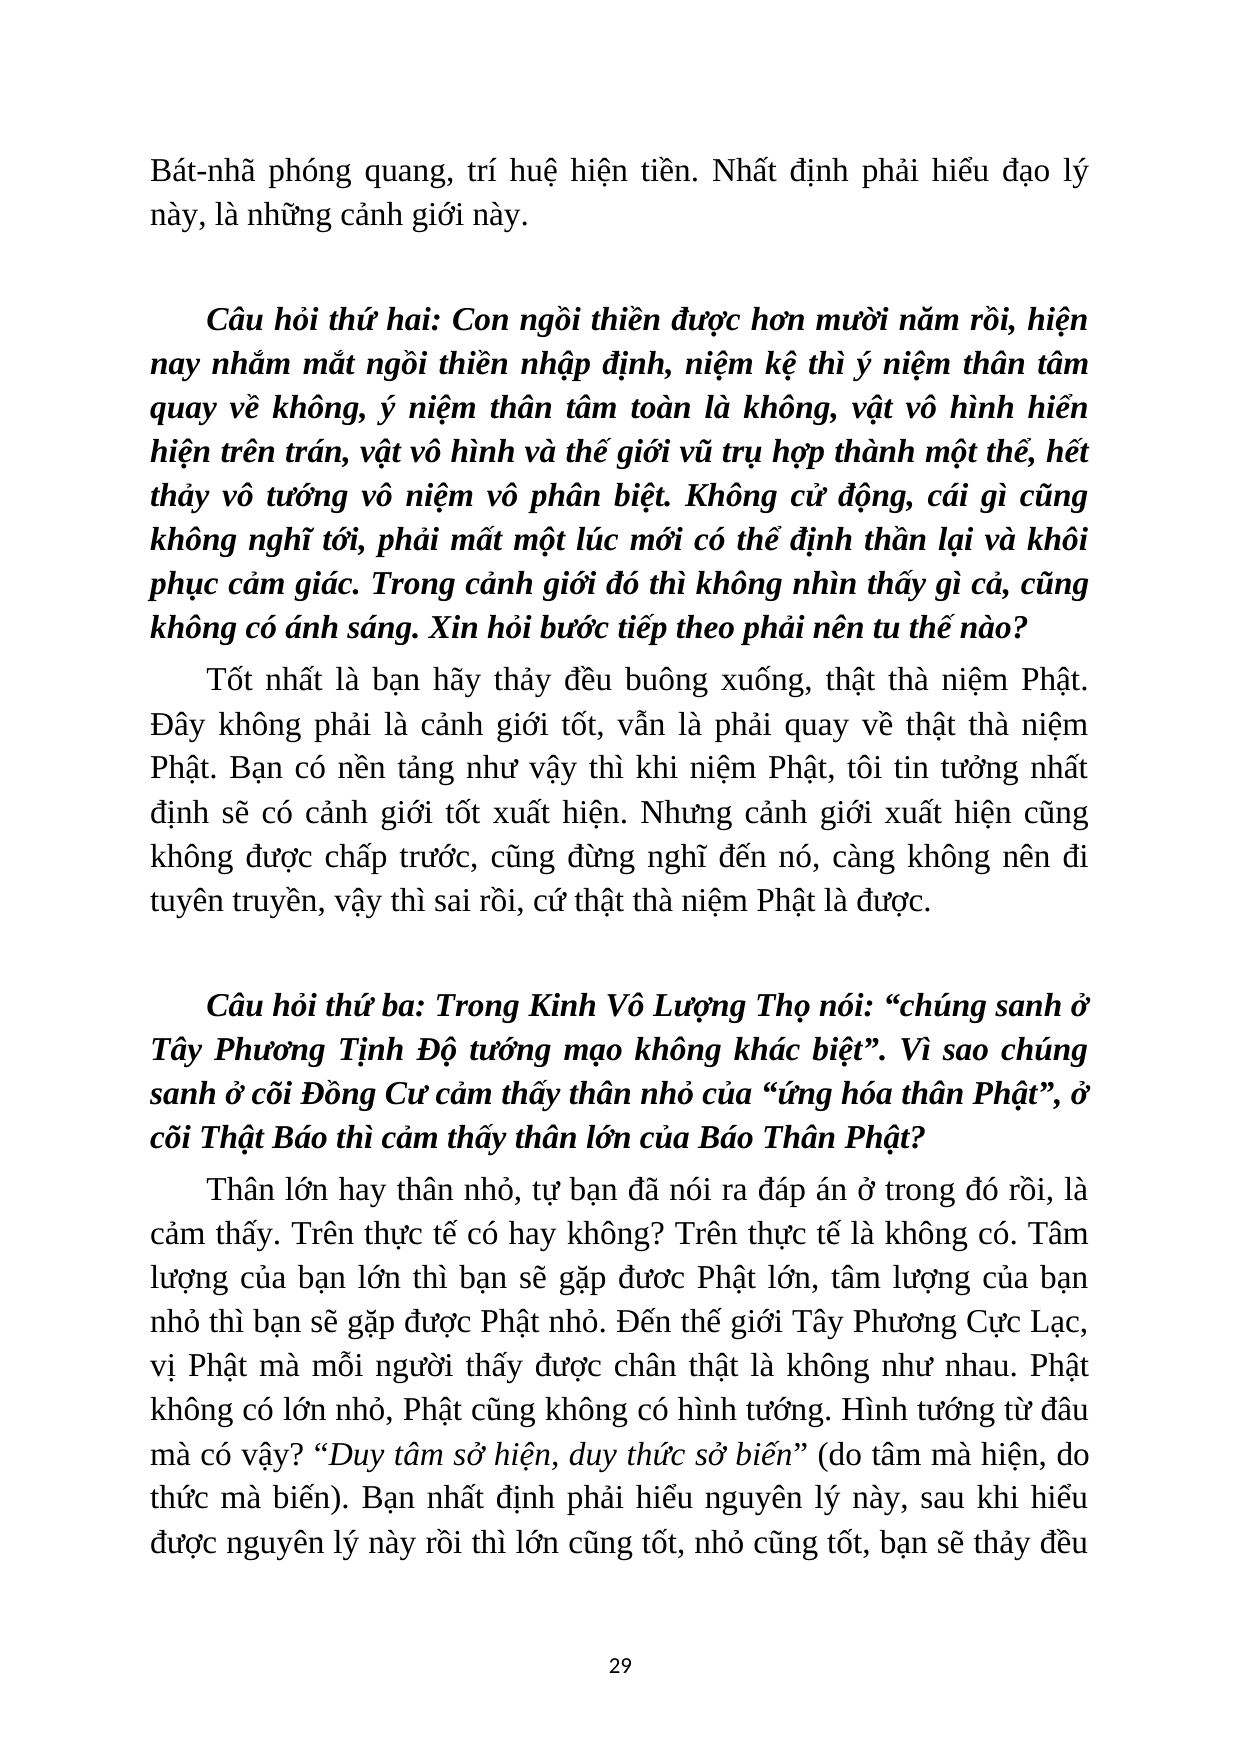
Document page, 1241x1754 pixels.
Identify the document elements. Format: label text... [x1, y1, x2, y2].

text Tốt nhất là bạn hãy thảy đều buông xuống, thật thà niệm Phật. Đây không phải là cảnh giới tốt, vẫn là phải quay về thật thà niệm Phật. Bạn có nền tảng như vậy thì khi niệm Phật, tôi tin tưởng nhất định sẽ có cảnh giới tốt xuất hiện. Nhưng cảnh giới xuất hiện cũng không được chấp trước, cũng đừng nghĩ đến nó, càng không nên đi tuyên truyền, vậy thì sai rồi, cứ thật thà niệm Phật là được. [150, 660, 1090, 918]
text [150, 1169, 1090, 1560]
text Câu hỏi thứ hai: Con ngồi thiền được hơn mười năm rồi, hiện nay nhắm mắt ngồi thiền nhập định, niệm kệ thì ý niệm thân tâm quay về không, ý niệm thân tâm toàn là không, vật vô hình hiển hiện trên trán, vật vô hình và thế giới vũ trụ hợp thành một thể, hết thảy vô tướng vô niệm vô phân biệt. Không cử động, cái gì cũng không nghĩ tới, phải mất một lúc mới có thể định thần lại và khôi phục cảm giác. Trong cảnh giới đó thì không nhìn thấy gì cả, cũng không có ánh sáng. Xin hỏi bước tiếp theo phải nên tu thế nào? [150, 299, 1090, 646]
text Câu hỏi thứ ba: Trong Kinh Vô Lượng Thọ nói: “chúng sanh ở Tây Phương Tịnh Độ tướng mạo không khác biệt”. Vì sao chúng sanh ở cõi Đồng Cư cảm thấy thân nhỏ của “ứng hóa thân Phật”, ở cõi Thật Báo thì cảm thấy thân lớn của Báo Thân Phật? [150, 985, 1090, 1155]
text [150, 150, 1090, 232]
